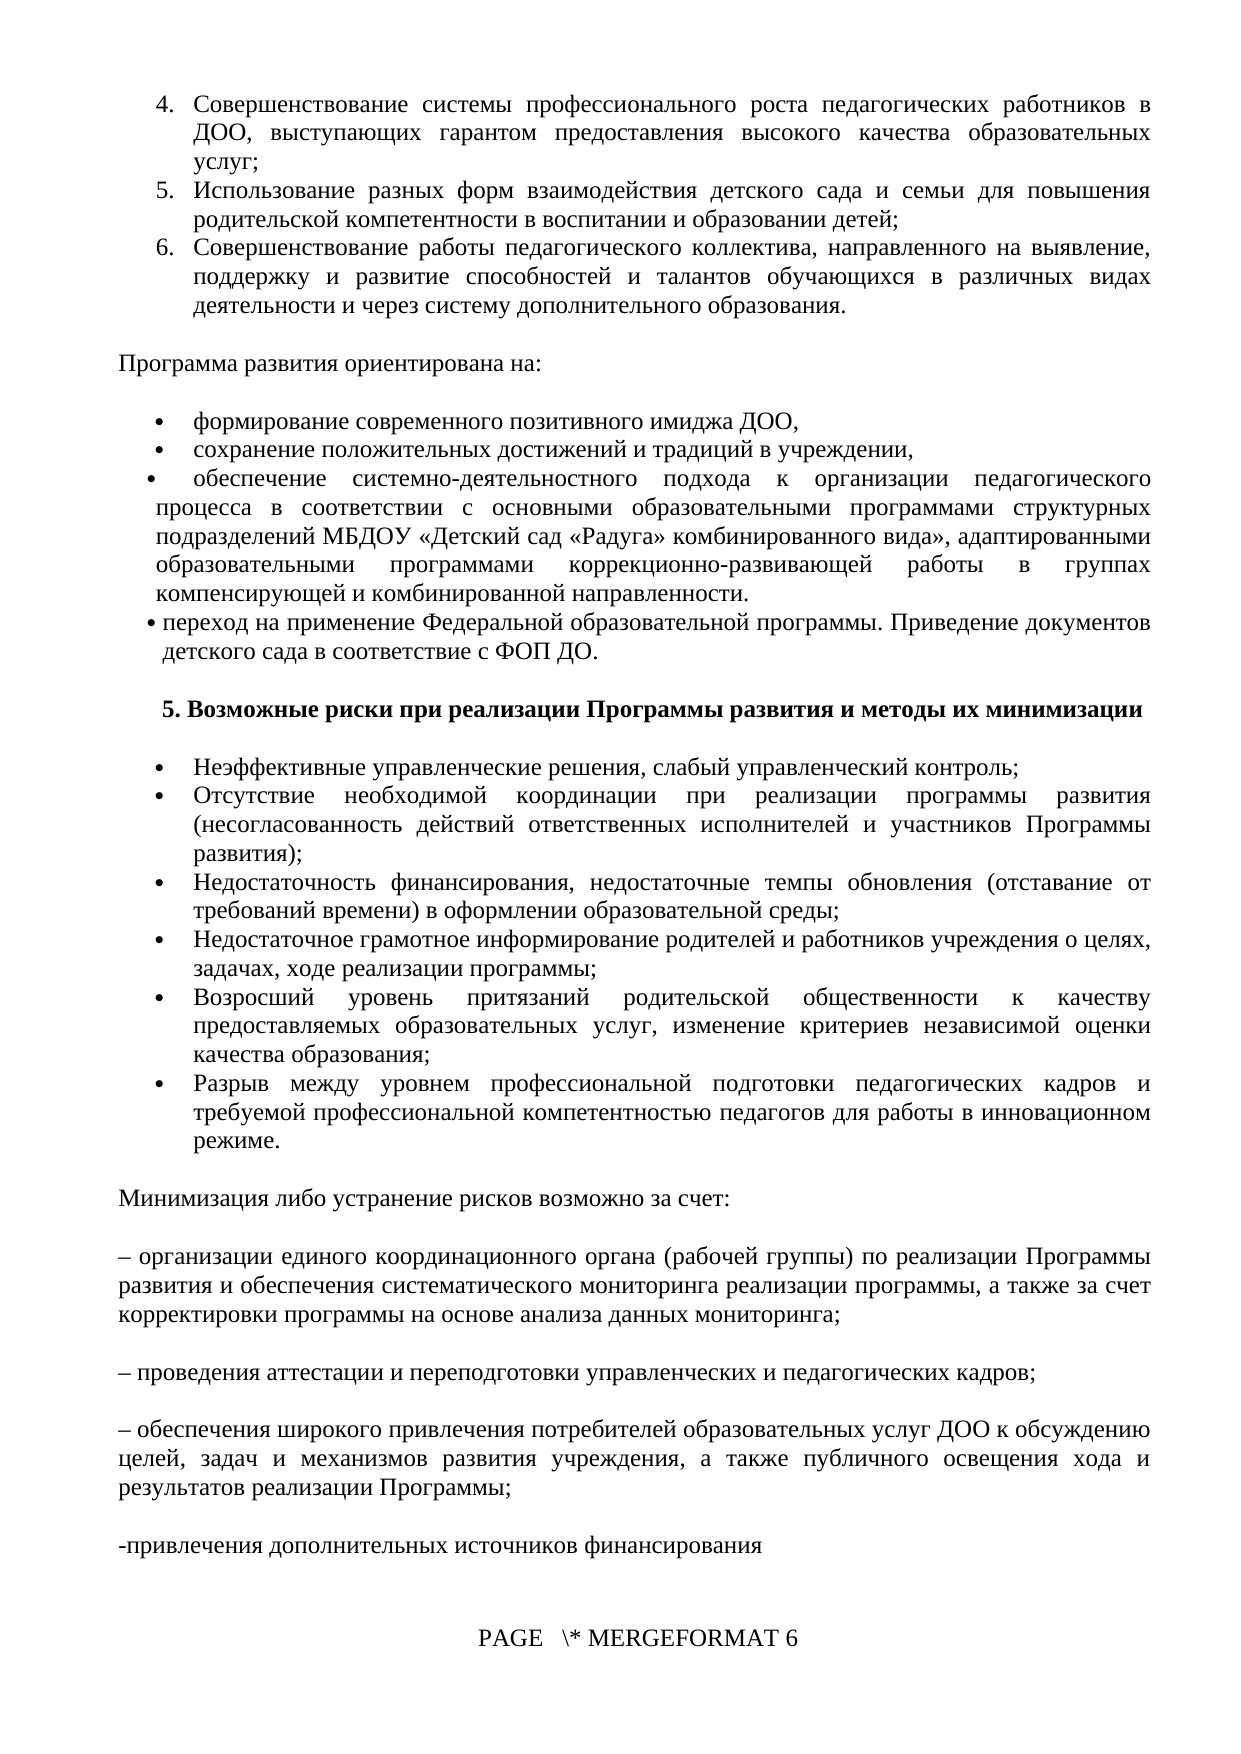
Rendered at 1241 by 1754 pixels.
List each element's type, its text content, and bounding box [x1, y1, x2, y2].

list Совершенствование системы профессионального роста педагогических работников в ДОО, выступающих гарантом предоставления высокого качества образовательных услуг; [156, 89, 1152, 175]
list сохранение положительных достижений и традиций в учреждении, [156, 434, 1152, 463]
list формирование современного позитивного имиджа ДОО, [156, 406, 1152, 434]
list Разрыв между уровнем профессиональной подготовки педагогических кадров и требуемой профессиональной компетентностью педагогов для работы в инновационном режиме. [156, 1068, 1152, 1154]
list Совершенствование работы педагогического коллектива, направленного на выявление, поддержку и развитие способностей и талантов обучающихся в различных видах деятельности и через систему дополнительного образования. [156, 232, 1152, 319]
list Неэффективные управленческие решения, слабый управленческий контроль; [156, 752, 1152, 780]
list переход на применение Федеральной образовательной программы. Приведение документов детского сада в соответствие с ФОП ДО. [148, 607, 1152, 664]
text – организации единого координационного органа (рабочей группы) по реализации Программы развития и обеспечения систематического мониторинга реализации программы, а также за счет корректировки программы на основе анализа данных мониторинга; [118, 1241, 1152, 1327]
text -привлечения дополнительных источников финансирования [118, 1530, 1152, 1559]
text 5. Возможные риски при реализации Программы развития и методы их минимизации [156, 694, 1152, 722]
text Программа развития ориентирована на: [118, 348, 1152, 377]
list Недостаточность финансирования, недостаточные темпы обновления (отставание от требований времени) в оформлении образовательной среды; [156, 867, 1152, 924]
list обеспечение системно-деятельностного подхода к организации педагогического процесса в соответствии с основными образовательными программами структурных подразделений МБДОУ «Детский сад «Радуга» комбинированного вида», адаптированными образовательными программами коррекционно-развивающей работы в группах компенсирующей и комбинированной направленности. [148, 463, 1152, 607]
list Отсутствие необходимой координации при реализации программы развития (несогласованность действий ответственных исполнителей и участников Программы развития); [156, 780, 1152, 867]
list Использование разных форм взаимодействия детского сада и семьи для повышения родительской компетентности в воспитании и образовании детей; [156, 175, 1152, 232]
text Минимизация либо устранение рисков возможно за счет: [118, 1183, 1152, 1212]
text – проведения аттестации и переподготовки управленческих и педагогических кадров; [118, 1357, 1152, 1385]
list Недостаточное грамотное информирование родителей и работников учреждения о целях, задачах, ходе реализации программы; [156, 924, 1152, 982]
text – обеспечения широкого привлечения потребителей образовательных услуг ДОО к обсуждению целей, задач и механизмов развития учреждения, а также публичного освещения хода и результатов реализации Программы; [118, 1414, 1152, 1501]
list Возросший уровень притязаний родительской общественности к качеству предоставляемых образовательных услуг, изменение критериев независимой оценки качества образования; [156, 982, 1152, 1068]
